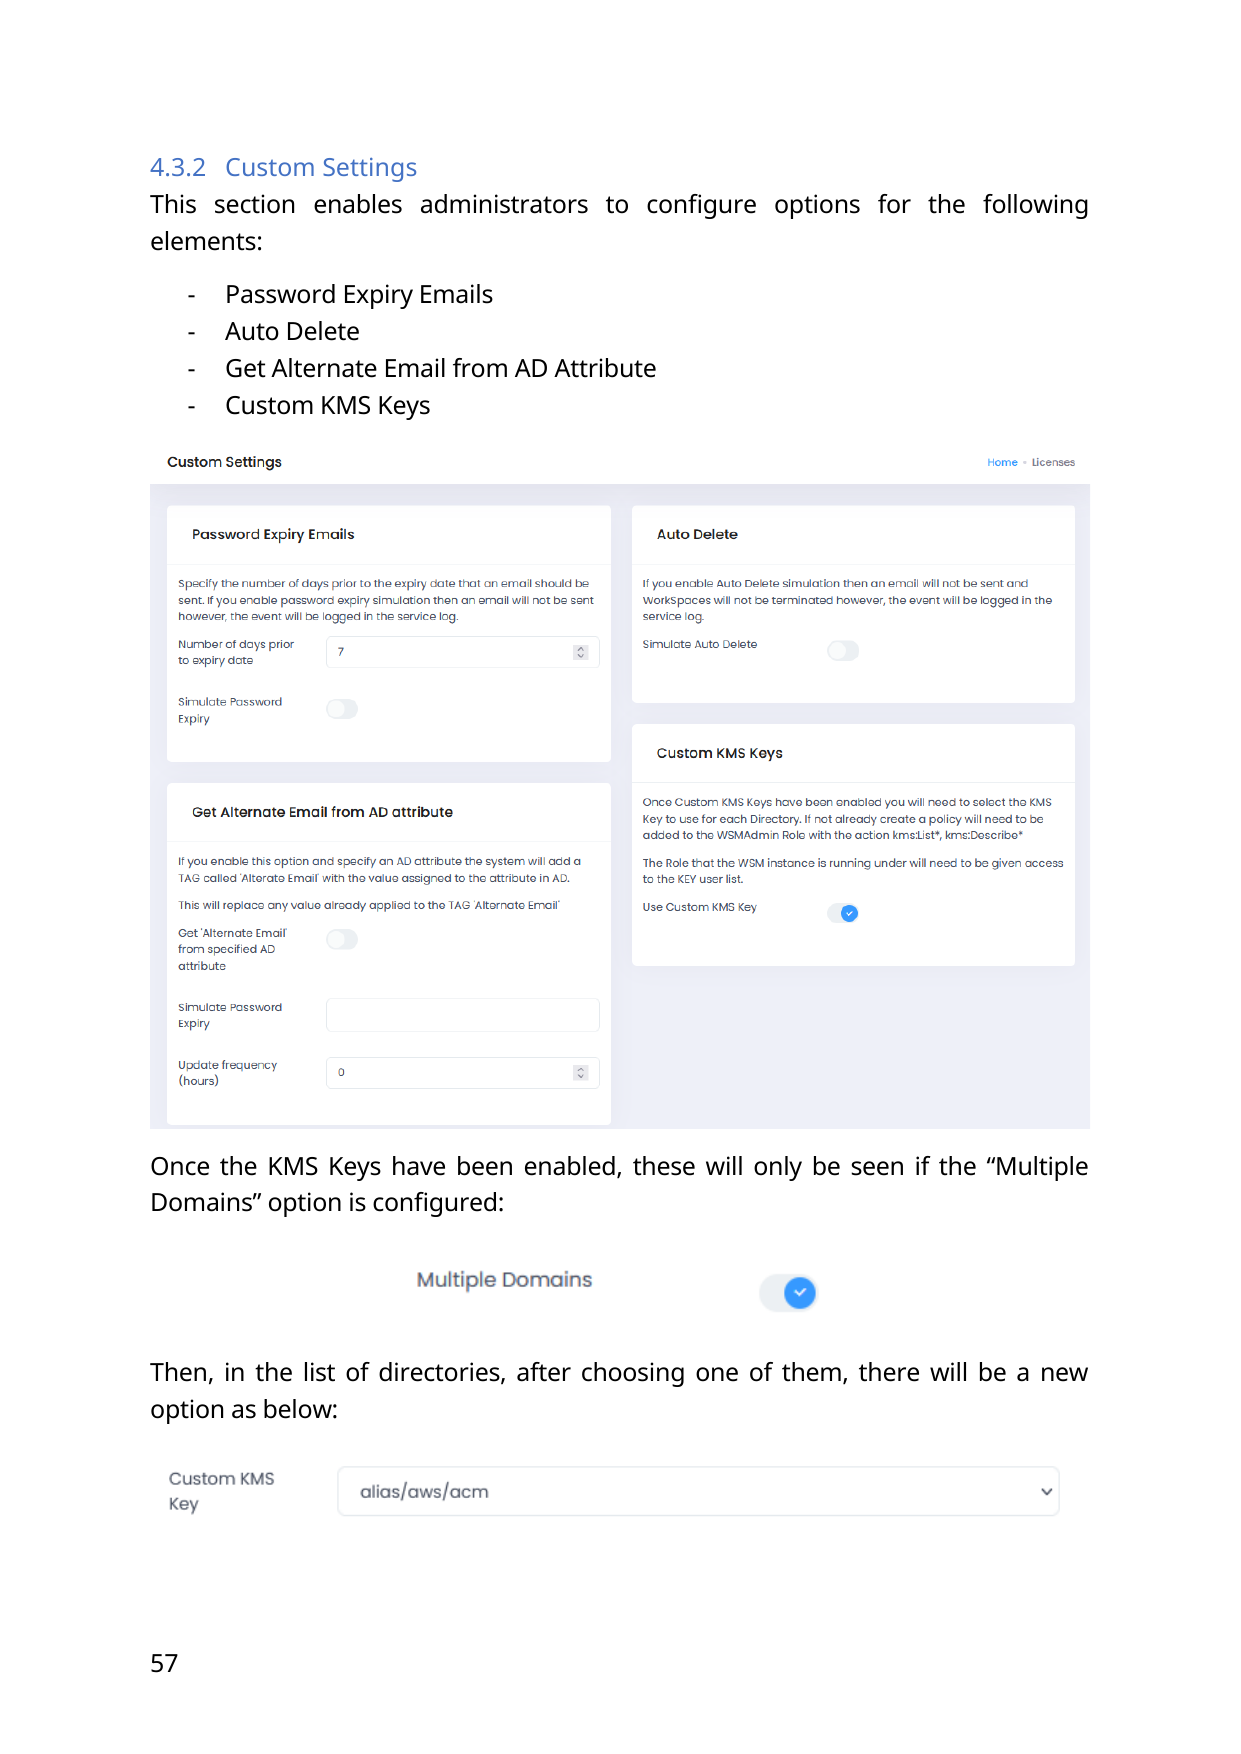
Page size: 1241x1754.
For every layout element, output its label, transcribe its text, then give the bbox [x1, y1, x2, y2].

text Once the KMS Keys have been enabled, these will only be seen if the “Multiple Domains” option is configured: [150, 1148, 1090, 1219]
list Password Expiry Emails [187, 277, 1090, 311]
text Then, in the list of directories, after choosing one of them, there will be a new option as below: [150, 1355, 1090, 1426]
picture [150, 440, 1091, 1129]
text This section enables administrators to configure options for the following elements: [150, 187, 1090, 258]
list Auto Delete [187, 314, 1090, 348]
picture [150, 1445, 1091, 1540]
list Custom KMS Keys [187, 387, 1090, 421]
text 4.3.2 Custom Settings [150, 150, 1090, 184]
picture [399, 1238, 841, 1336]
list Get Alternate Email from AD Attribute [187, 351, 1090, 384]
